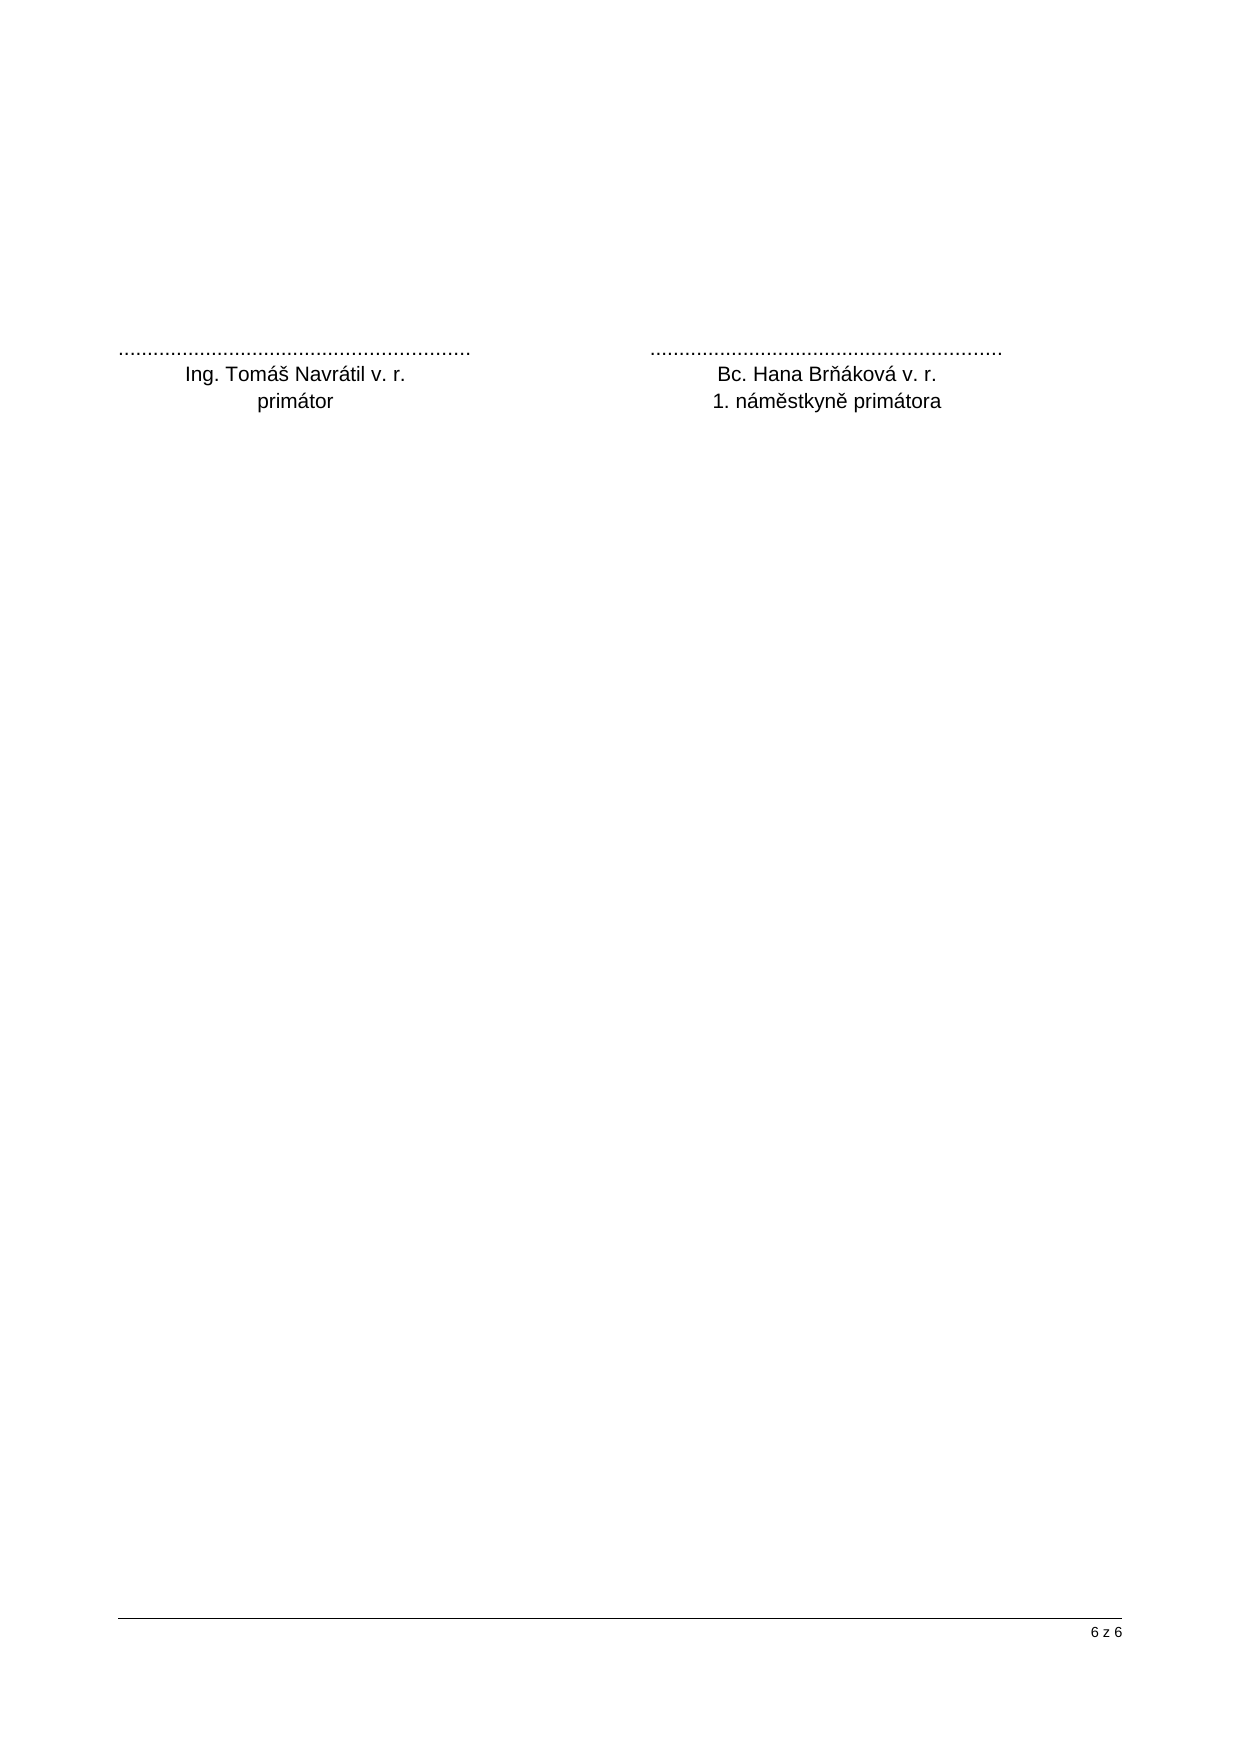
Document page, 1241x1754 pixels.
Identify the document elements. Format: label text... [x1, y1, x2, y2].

text primátor 1. náměstkyně primátora [118, 387, 1122, 414]
text Ing. Tomáš Navrátil v. r. Bc. Hana Brňáková v. r. [118, 360, 1122, 387]
